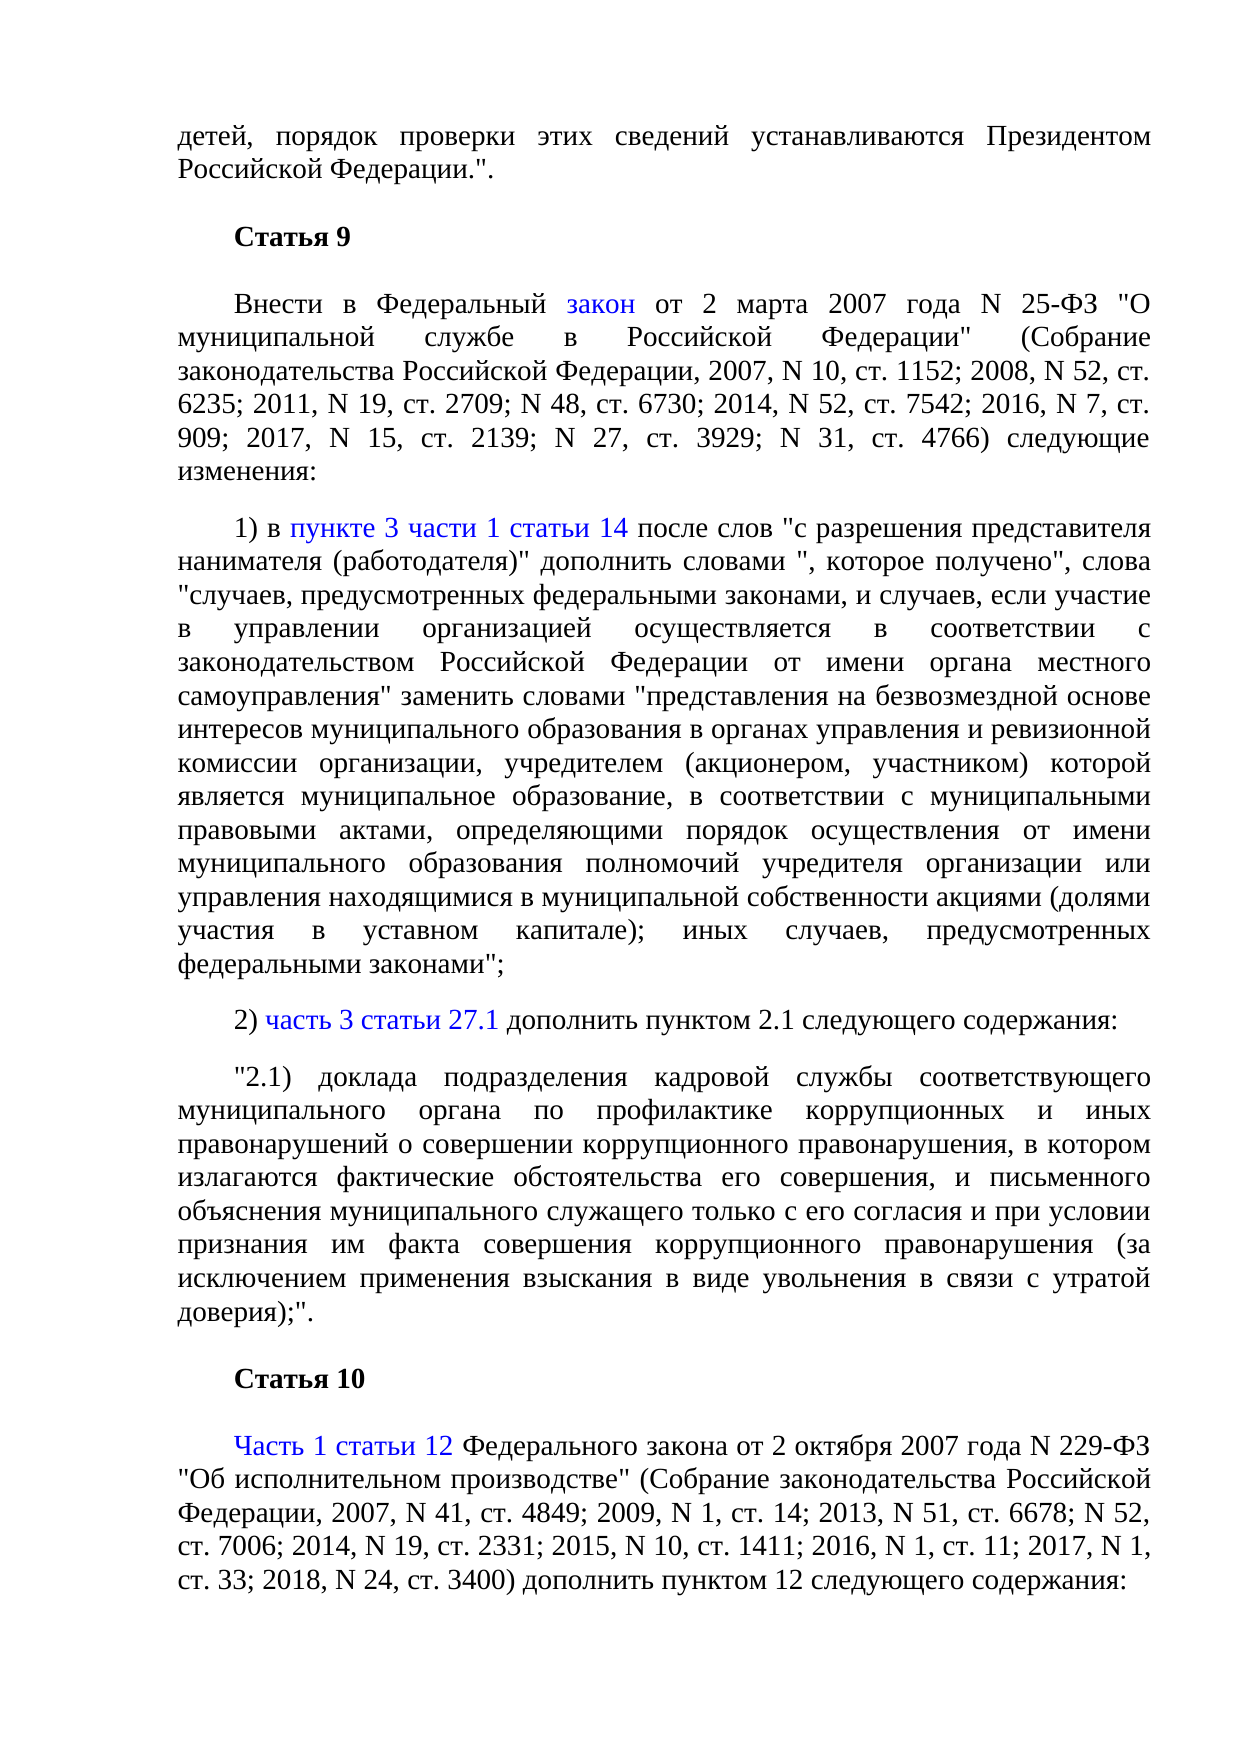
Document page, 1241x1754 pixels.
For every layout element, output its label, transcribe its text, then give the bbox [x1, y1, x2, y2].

text Часть 1 статьи 12 Федерального закона от 2 октября 2007 года N 229-ФЗ "Об исполнительном производстве" (Собрание законодательства Российской Федерации, 2007, N 41, ст. 4849; 2009, N 1, ст. 14; 2013, N 51, ст. 6678; N 52, ст. 7006; 2014, N 19, ст. 2331; 2015, N 10, ст. 1411; 2016, N 1, ст. 11; 2017, N 1, ст. 33; 2018, N 24, ст. 3400) дополнить пунктом 12 следующего содержания: [177, 1428, 1152, 1596]
text Внести в Федеральный закон от 2 марта 2007 года N 25-ФЗ "О муниципальной службе в Российской Федерации" (Собрание законодательства Российской Федерации, 2007, N 10, ст. 1152; 2008, N 52, ст. 6235; 2011, N 19, ст. 2709; N 48, ст. 6730; 2014, N 52, ст. 7542; 2016, N 7, ст. 909; 2017, N 15, ст. 2139; N 27, ст. 3929; N 31, ст. 4766) следующие изменения: [177, 286, 1152, 487]
title Статья 9 [177, 219, 1152, 252]
text "2.1) доклада подразделения кадровой службы соответствующего муниципального органа по профилактике коррупционных и иных правонарушений о совершении коррупционного правонарушения, в котором излагаются фактические обстоятельства его совершения, и письменного объяснения муниципального служащего только с его согласия и при условии признания им факта совершения коррупционного правонарушения (за исключением применения взыскания в виде увольнения в связи с утратой доверия);". [177, 1059, 1152, 1327]
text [177, 118, 1152, 185]
title Статья 10 [177, 1361, 1152, 1394]
text 2) часть 3 статьи 27.1 дополнить пунктом 2.1 следующего содержания: [177, 1002, 1152, 1036]
text 1) в пункте 3 части 1 статьи 14 после слов "с разрешения представителя нанимателя (работодателя)" дополнить словами ", которое получено", слова "случаев, предусмотренных федеральными законами, и случаев, если участие в управлении организацией осуществляется в соответствии с законодательством Российской Федерации от имени органа местного самоуправления" заменить словами "представления на безвозмездной основе интересов муниципального образования в органах управления и ревизионной комиссии организации, учредителем (акционером, участником) которой является муниципальное образование, в соответствии с муниципальными правовыми актами, определяющими порядок осуществления от имени муниципального образования полномочий учредителя организации или управления находящимися в муниципальной собственности акциями (долями участия в уставном капитале); иных случаев, предусмотренных федеральными законами"; [177, 510, 1152, 979]
